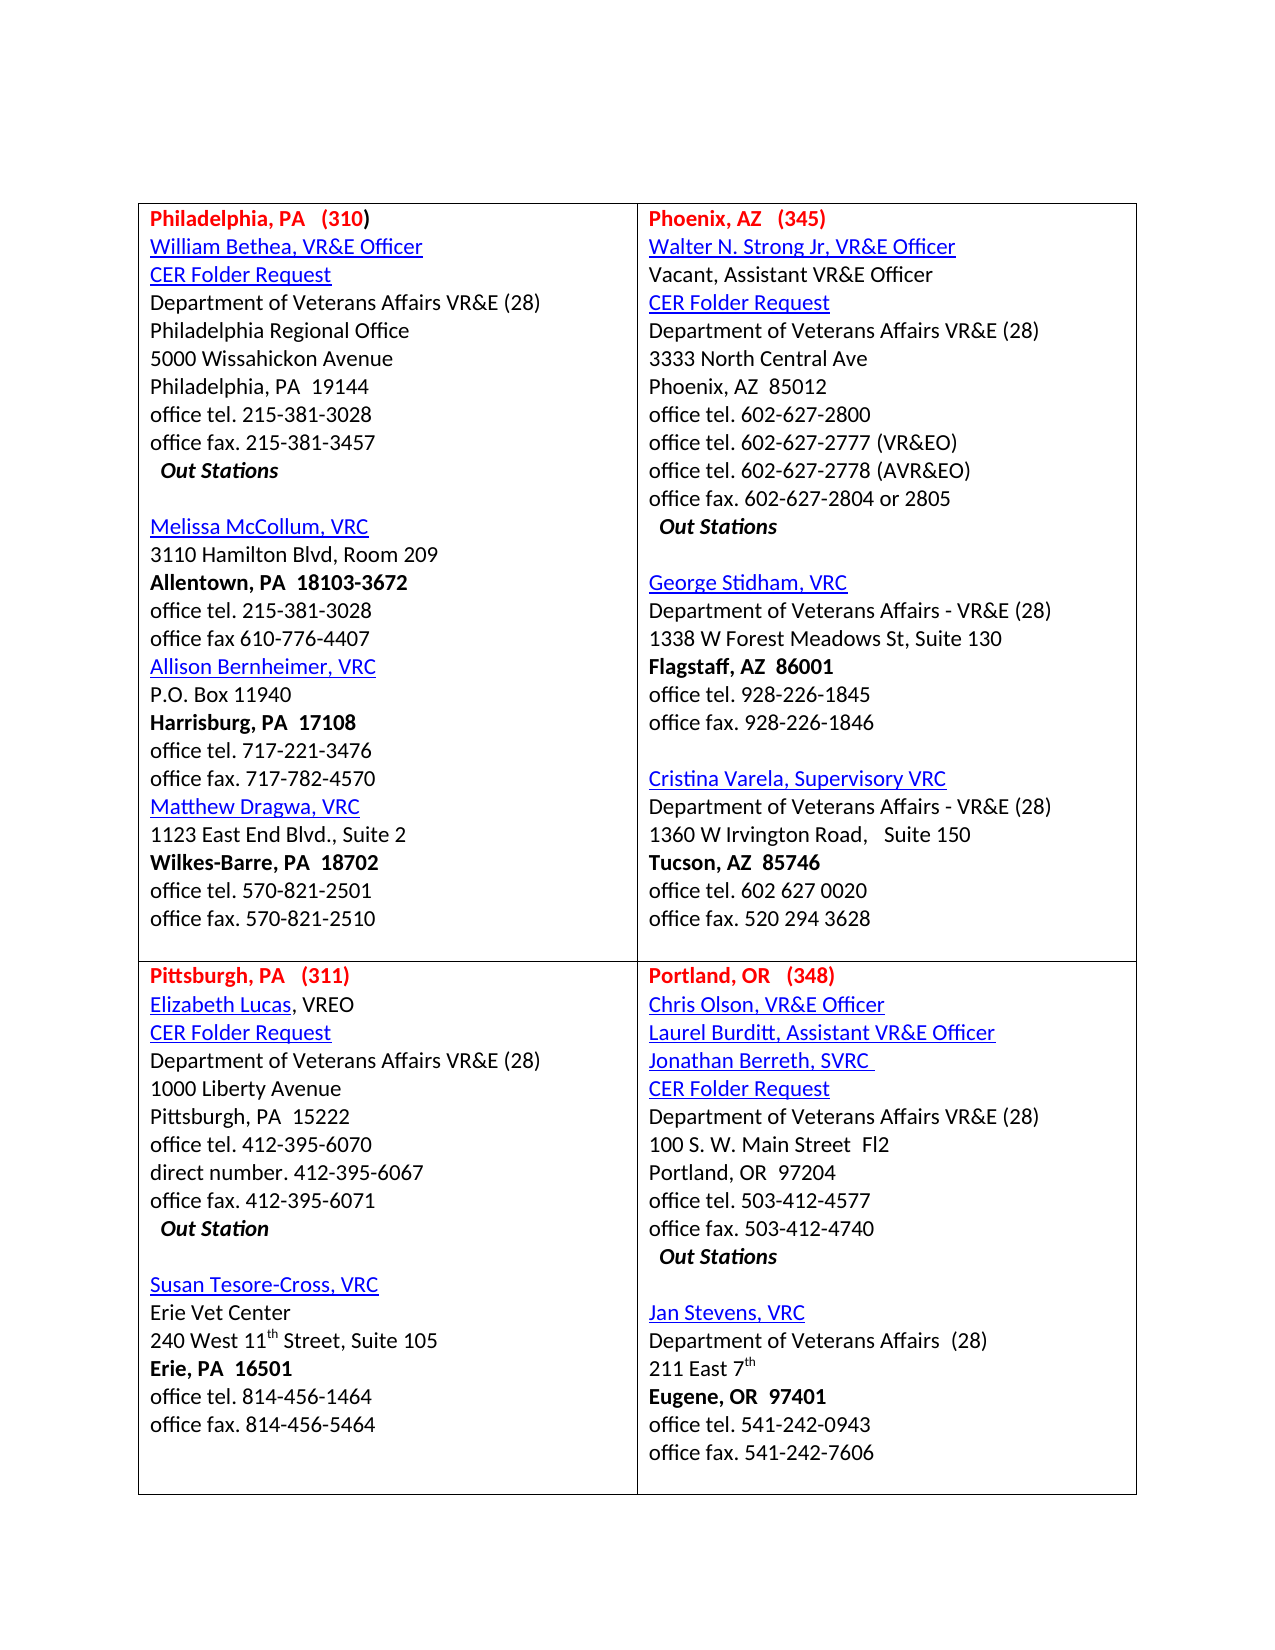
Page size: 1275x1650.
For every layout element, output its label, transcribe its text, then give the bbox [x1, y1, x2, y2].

table_header Philadelphia, PA (310) William Bethea, VR&E Officer CER Folder Request Department of Veterans Affairs VR&E (28) Philadelphia Regional Office 5000 Wissahickon Avenue Philadelphia, PA 19144 office tel. 215-381-3028 office fax. 215-381-3457 Out Stations Melissa McCollum, VRC 3110 Hamilton Blvd, Room 209 Allentown, PA 18103-3672 office tel. 215-381-3028 office fax 610-776-4407 Allison Bernheimer, VRC P.O. Box 11940 Harrisburg, PA 17108 office tel. 717-221-3476 office fax. 717-782-4570 Matthew Dragwa, VRC 1123 East End Blvd., Suite 2 Wilkes-Barre, PA 18702 office tel. 570-821-2501 office fax. 570-821-2510 [139, 204, 637, 961]
table_cell Portland, OR (348) Chris Olson, VR&E Officer Laurel Burditt, Assistant VR&E Officer Jonathan Berreth, SVRC CER Folder Request Department of Veterans Affairs VR&E (28) 100 S. W. Main Street Fl2 Portland, OR 97204 office tel. 503-412-4577 office fax. 503-412-4740 Out Stations Jan Stevens, VRC Department of Veterans Affairs (28) 211 East 7th Eugene, OR 97401 office tel. 541-242-0943 office fax. 541-242-7606 [638, 962, 1136, 1494]
table_header Phoenix, AZ (345) Walter N. Strong Jr, VR&E Officer Vacant, Assistant VR&E Officer CER Folder Request Department of Veterans Affairs VR&E (28) 3333 North Central Ave Phoenix, AZ 85012 office tel. 602-627-2800 office tel. 602-627-2777 (VR&EO) office tel. 602-627-2778 (AVR&EO) office fax. 602-627-2804 or 2805 Out Stations George Stidham, VRC Department of Veterans Affairs - VR&E (28) 1338 W Forest Meadows St, Suite 130 Flagstaff, AZ 86001 office tel. 928-226-1845 office fax. 928-226-1846 Cristina Varela, Supervisory VRC Department of Veterans Affairs - VR&E (28) 1360 W Irvington Road, Suite 150 Tucson, AZ 85746 office tel. 602 627 0020 office fax. 520 294 3628 [638, 204, 1136, 961]
table_cell Pittsburgh, PA (311) Elizabeth Lucas, VREO CER Folder Request Department of Veterans Affairs VR&E (28) 1000 Liberty Avenue Pittsburgh, PA 15222 office tel. 412-395-6070 direct number. 412-395-6067 office fax. 412-395-6071 Out Station Susan Tesore-Cross, VRC Erie Vet Center 240 West 11th Street, Suite 105 Erie, PA 16501 office tel. 814-456-1464 office fax. 814-456-5464 [139, 962, 637, 1494]
